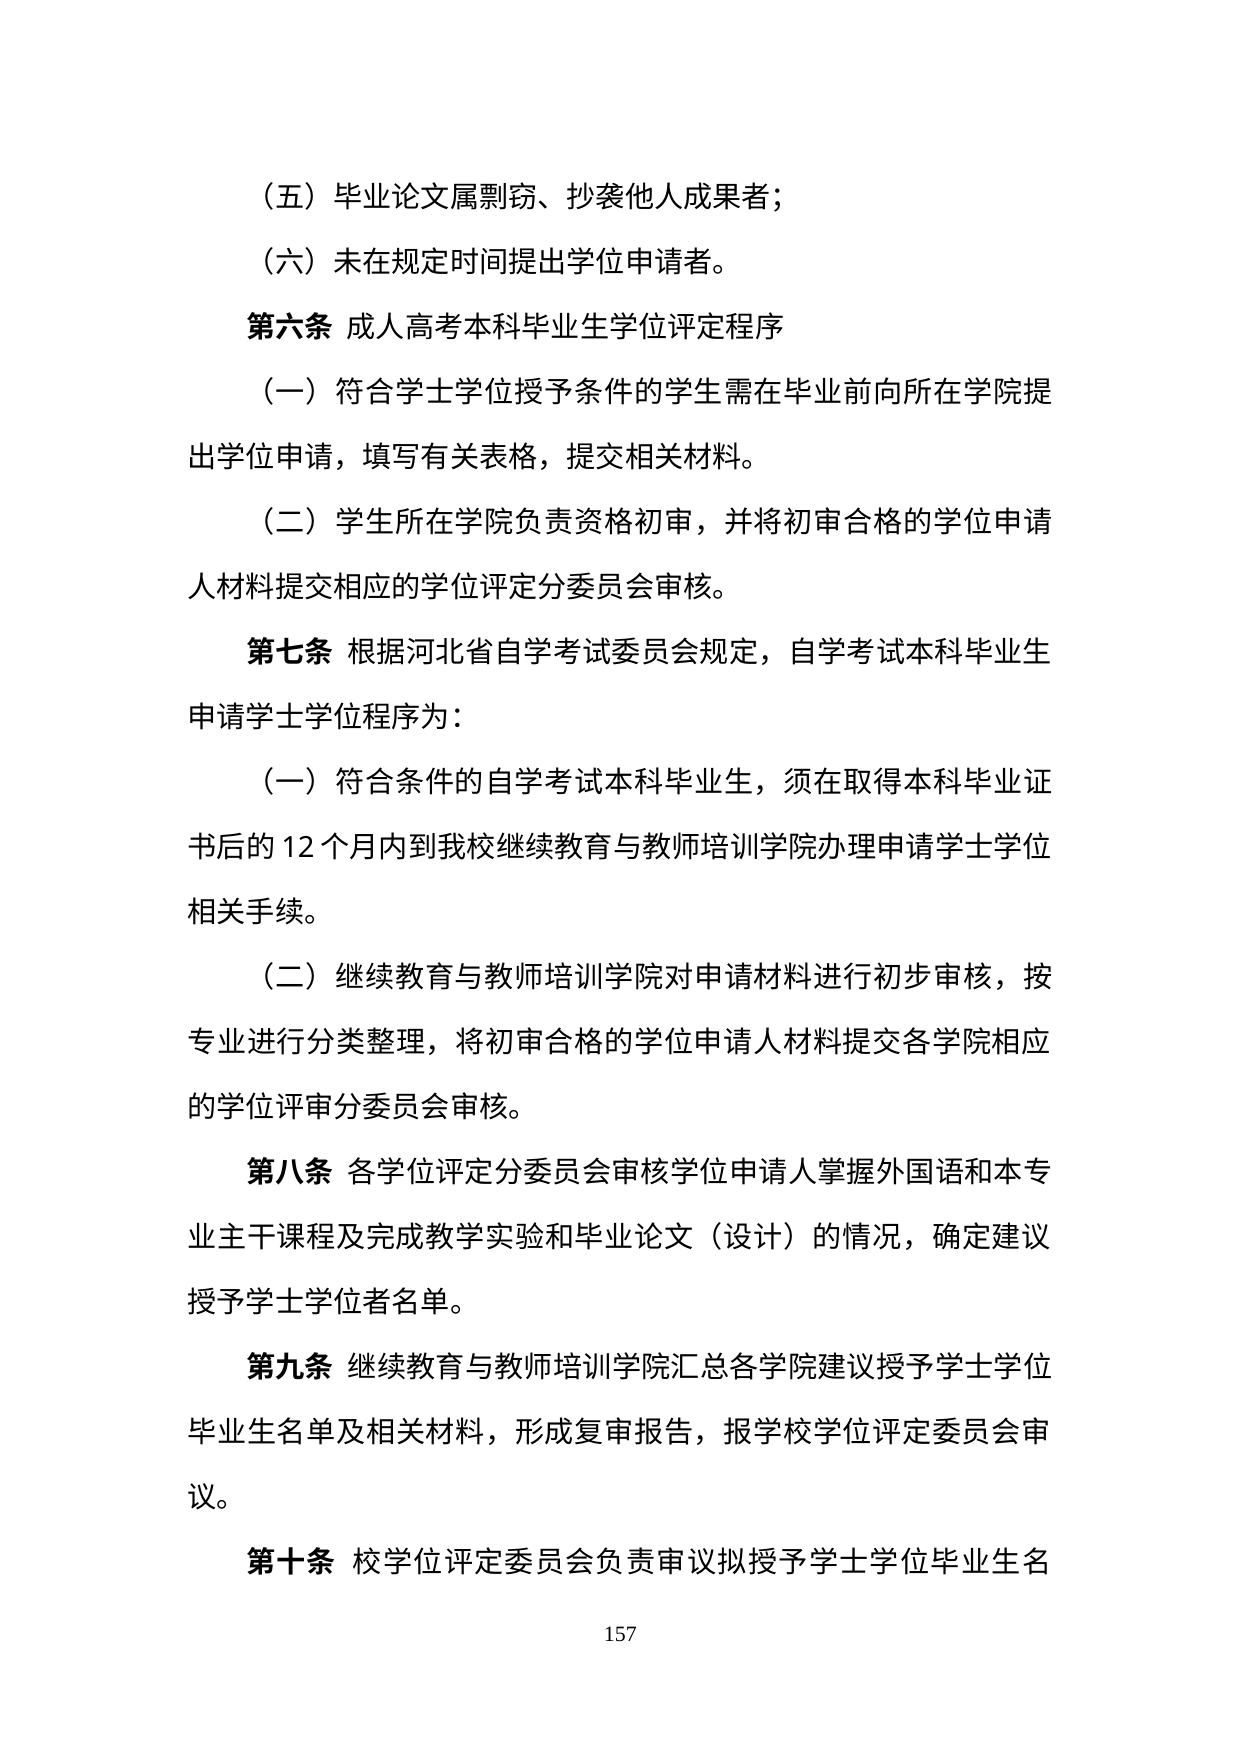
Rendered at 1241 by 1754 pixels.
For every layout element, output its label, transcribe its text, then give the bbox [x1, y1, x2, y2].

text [187, 1527, 1053, 1592]
text （六）未在规定时间提出学位申请者。 [187, 227, 1053, 292]
text 第九条 继续教育与教师培训学院汇总各学院建议授予学士学位毕业生名单及相关材料，形成复审报告，报学校学位评定委员会审议。 [187, 1332, 1053, 1527]
text 第六条 成人高考本科毕业生学位评定程序 [187, 292, 1053, 357]
text （一）符合学士学位授予条件的学生需在毕业前向所在学院提出学位申请，填写有关表格，提交相关材料。 [187, 357, 1053, 487]
text （一）符合条件的自学考试本科毕业生，须在取得本科毕业证书后的12个月内到我校继续教育与教师培训学院办理申请学士学位相关手续。 [187, 747, 1053, 942]
text （二）继续教育与教师培训学院对申请材料进行初步审核，按专业进行分类整理，将初审合格的学位申请人材料提交各学院相应的学位评审分委员会审核。 [187, 942, 1053, 1137]
text （二）学生所在学院负责资格初审，并将初审合格的学位申请人材料提交相应的学位评定分委员会审核。 [187, 487, 1053, 617]
text 第七条 根据河北省自学考试委员会规定，自学考试本科毕业生申请学士学位程序为： [187, 617, 1053, 747]
text 第八条 各学位评定分委员会审核学位申请人掌握外国语和本专业主干课程及完成教学实验和毕业论文（设计）的情况，确定建议授予学士学位者名单。 [187, 1137, 1053, 1332]
text （五）毕业论文属剽窃、抄袭他人成果者； [187, 162, 1053, 227]
